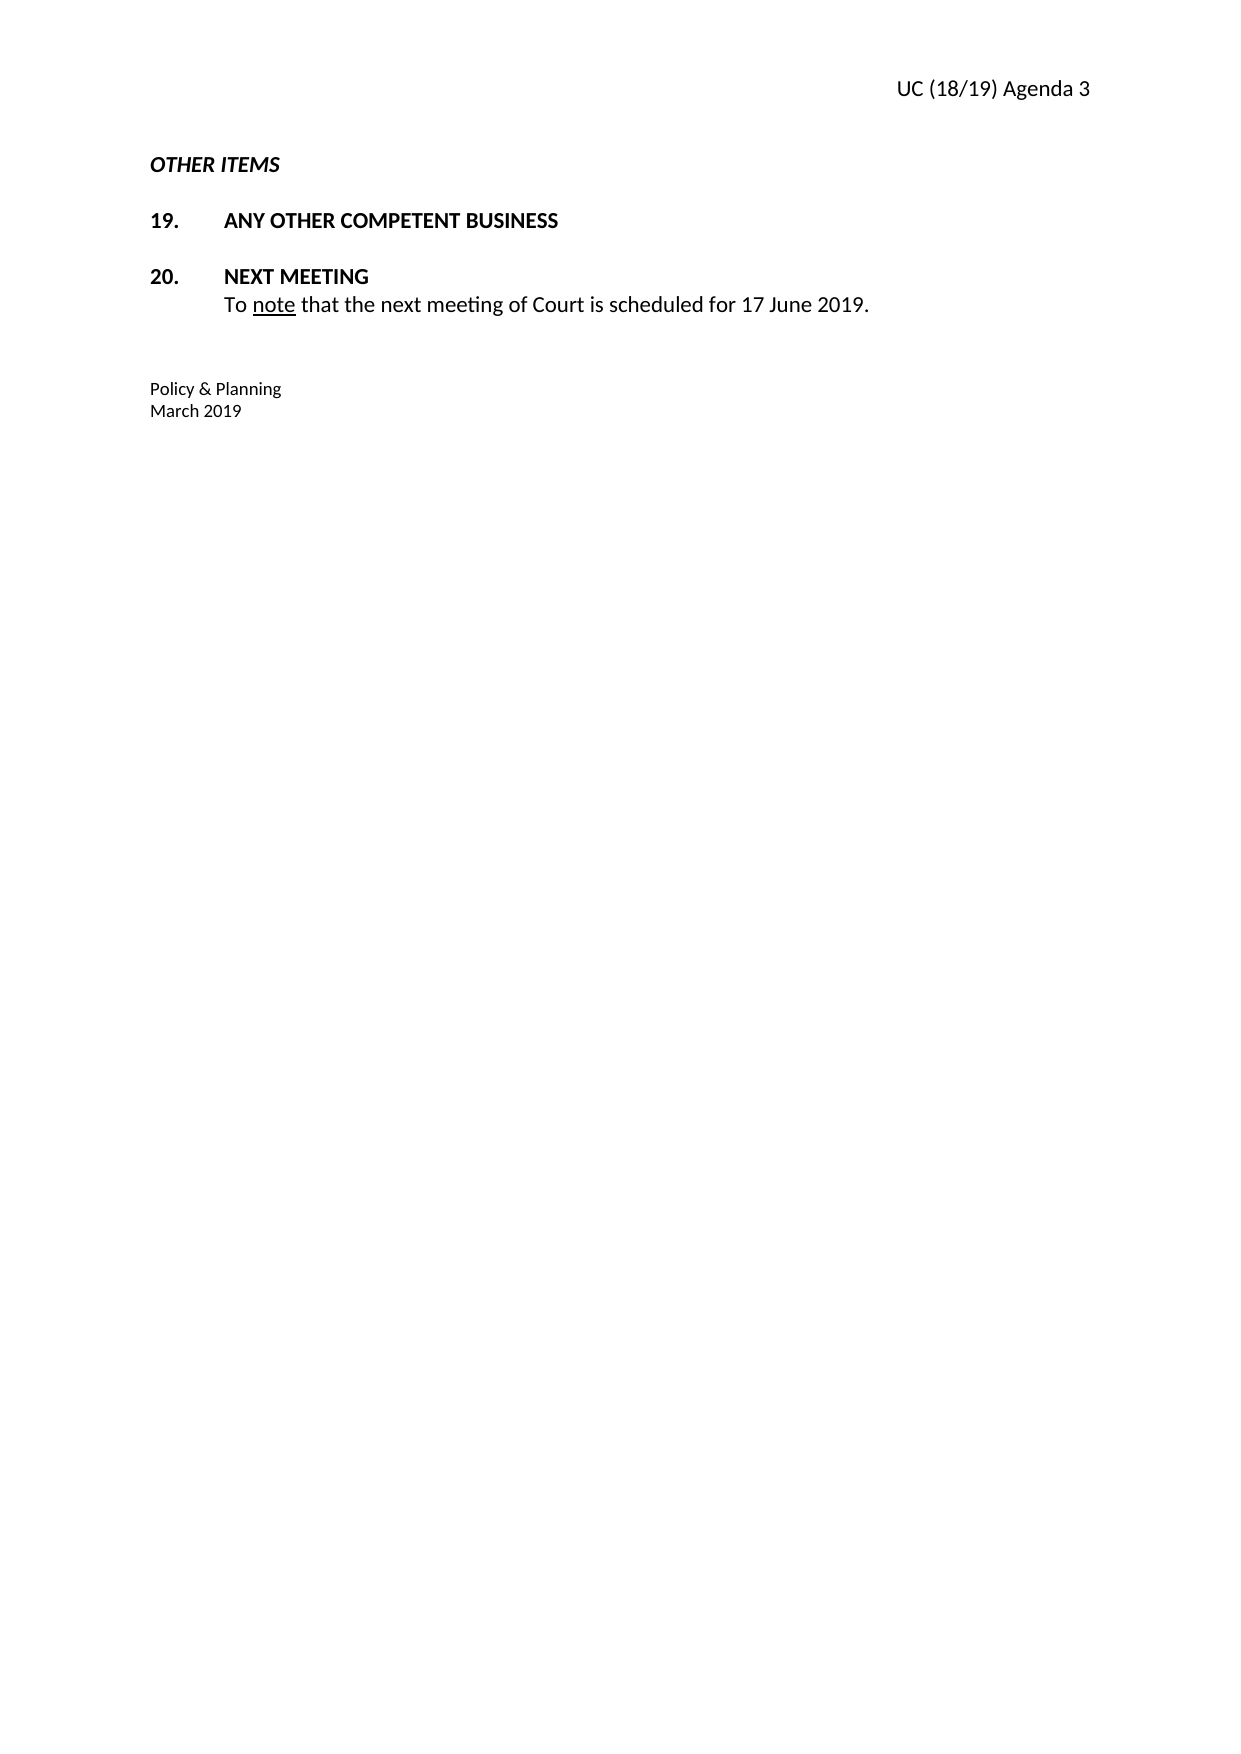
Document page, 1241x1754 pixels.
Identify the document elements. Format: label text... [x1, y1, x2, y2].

text To note that the next meeting of Court is scheduled for 17 June 2019. [224, 290, 1090, 318]
text 20. NEXT MEETING [150, 262, 1090, 290]
text OTHER ITEMS [150, 150, 1090, 178]
text Policy & Planning [150, 377, 1090, 399]
text 19. ANY OTHER COMPETENT BUSINESS [150, 206, 1090, 234]
text March 2019 [150, 399, 1090, 422]
